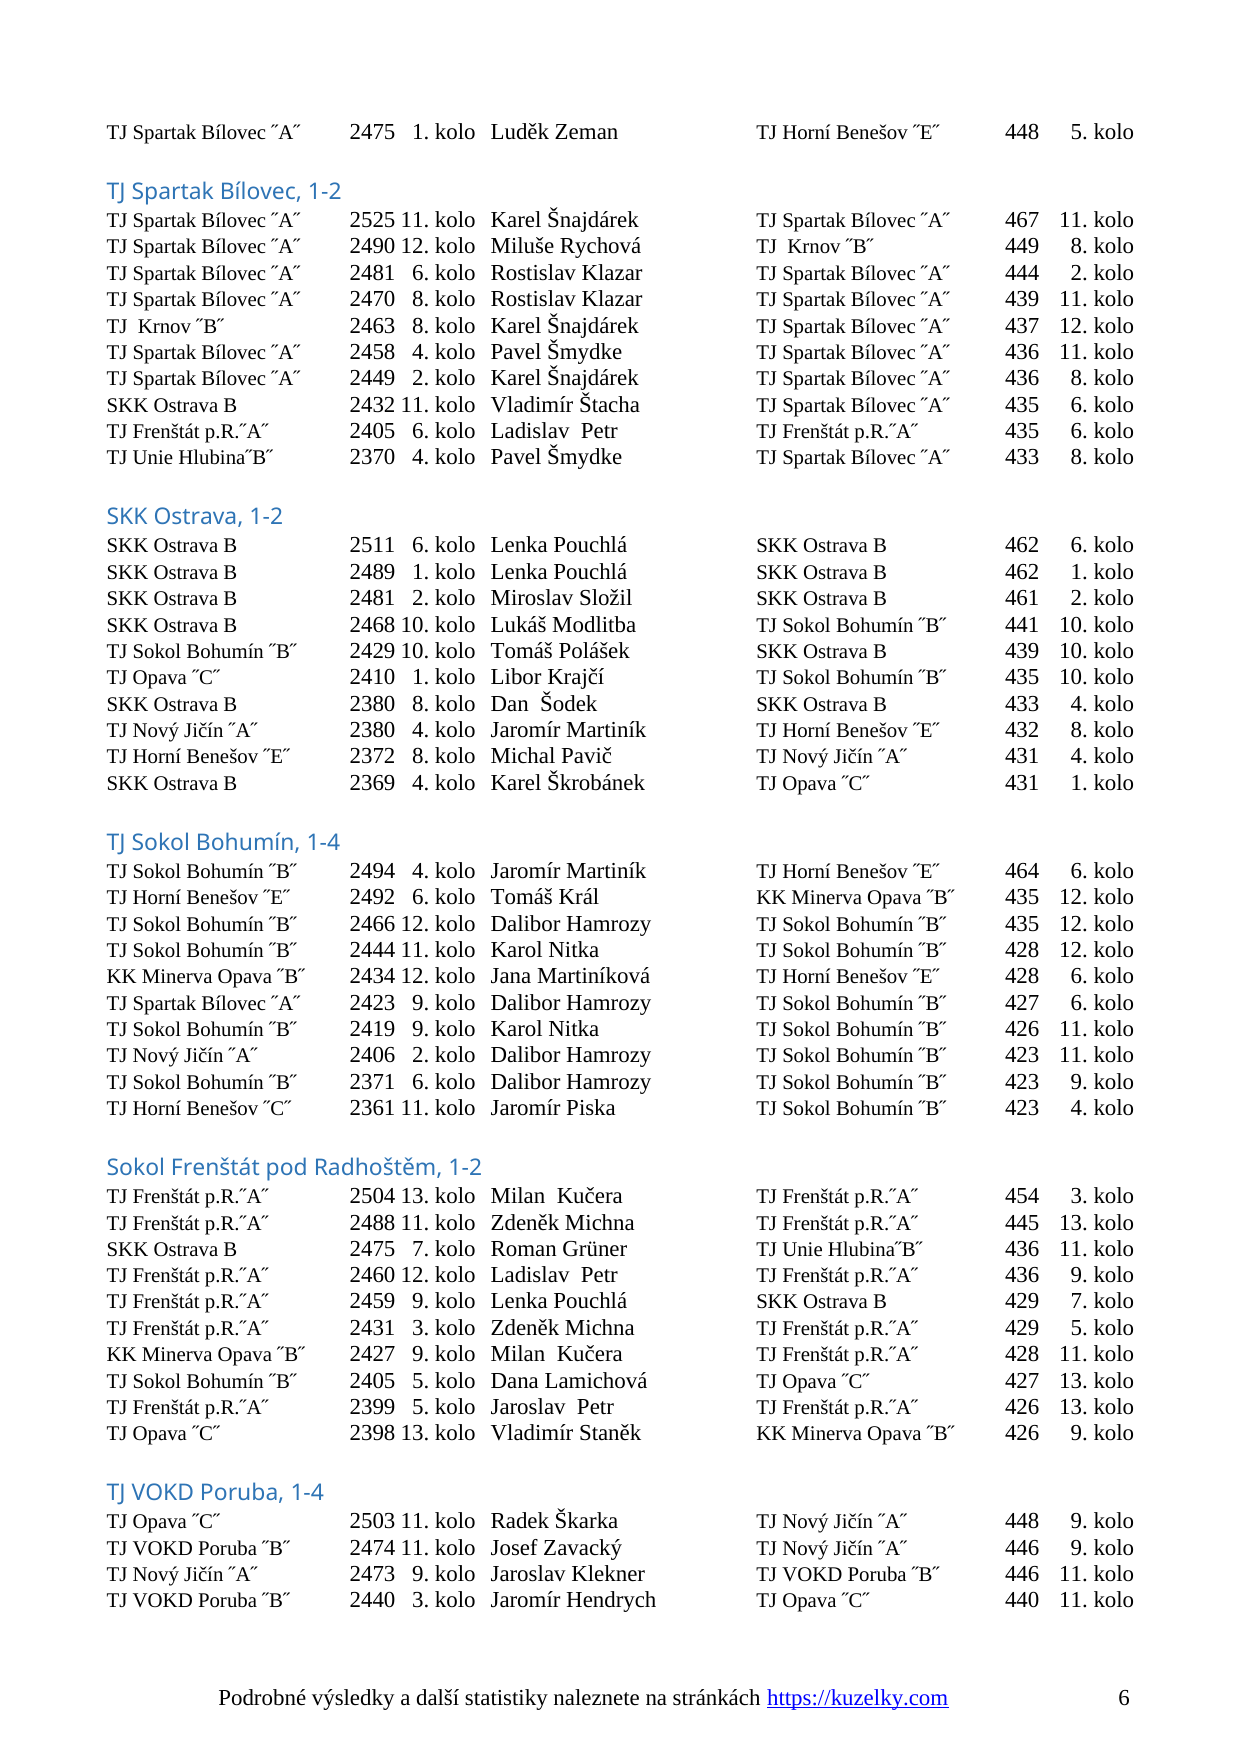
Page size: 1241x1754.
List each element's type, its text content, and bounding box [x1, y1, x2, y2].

subtitle Sokol Frenštát pod Radhoštěm, 1-2 [106, 1151, 1134, 1182]
text TJ Nový Jičín ˝A˝ 2380 4. kolo Jaromír Martiník TJ Horní Benešov ˝E˝ 432 8. kolo [106, 716, 1134, 742]
text TJ Sokol Bohumín ˝B˝ 2371 6. kolo Dalibor Hamrozy TJ Sokol Bohumín ˝B˝ 423 9. kolo [106, 1068, 1134, 1094]
text TJ Horní Benešov ˝E˝ 2372 8. kolo Michal Pavič TJ Nový Jičín ˝A˝ 431 4. kolo [106, 742, 1134, 769]
text TJ Nový Jičín ˝A˝ 2473 9. kolo Jaroslav Klekner TJ VOKD Poruba ˝B˝ 446 11. kolo [106, 1560, 1134, 1587]
text SKK Ostrava B 2489 1. kolo Lenka Pouchlá SKK Ostrava B 462 1. kolo [106, 558, 1134, 584]
text TJ Sokol Bohumín ˝B˝ 2419 9. kolo Karol Nitka TJ Sokol Bohumín ˝B˝ 426 11. kolo [106, 1015, 1134, 1041]
text TJ Frenštát p.R.˝A˝ 2460 12. kolo Ladislav Petr TJ Frenštát p.R.˝A˝ 436 9. kolo [106, 1261, 1134, 1288]
subtitle TJ Spartak Bílovec, 1-2 [106, 175, 1134, 206]
text KK Minerva Opava ˝B˝ 2434 12. kolo Jana Martiníková TJ Horní Benešov ˝E˝ 428 6. kolo [106, 962, 1134, 989]
text SKK Ostrava B 2511 6. kolo Lenka Pouchlá SKK Ostrava B 462 6. kolo [106, 532, 1134, 558]
text TJ Opava ˝C˝ 2398 13. kolo Vladimír Staněk KK Minerva Opava ˝B˝ 426 9. kolo [106, 1419, 1134, 1446]
text TJ Spartak Bílovec ˝A˝ 2470 8. kolo Rostislav Klazar TJ Spartak Bílovec ˝A˝ 439 11. kolo [106, 285, 1134, 312]
text TJ VOKD Poruba ˝B˝ 2440 3. kolo Jaromír Hendrych TJ Opava ˝C˝ 440 11. kolo [106, 1587, 1134, 1613]
text TJ Frenštát p.R.˝A˝ 2405 6. kolo Ladislav Petr TJ Frenštát p.R.˝A˝ 435 6. kolo [106, 417, 1134, 443]
text TJ Spartak Bílovec ˝A˝ 2525 11. kolo Karel Šnajdárek TJ Spartak Bílovec ˝A˝ 467 11. kolo [106, 206, 1134, 233]
text TJ Spartak Bílovec ˝A˝ 2458 4. kolo Pavel Šmydke TJ Spartak Bílovec ˝A˝ 436 11. kolo [106, 338, 1134, 364]
text TJ Sokol Bohumín ˝B˝ 2494 4. kolo Jaromír Martiník TJ Horní Benešov ˝E˝ 464 6. kolo [106, 857, 1134, 883]
text TJ Horní Benešov ˝C˝ 2361 11. kolo Jaromír Piska TJ Sokol Bohumín ˝B˝ 423 4. kolo [106, 1094, 1134, 1120]
text TJ Frenštát p.R.˝A˝ 2488 11. kolo Zdeněk Michna TJ Frenštát p.R.˝A˝ 445 13. kolo [106, 1208, 1134, 1235]
text TJ Spartak Bílovec ˝A˝ 2449 2. kolo Karel Šnajdárek TJ Spartak Bílovec ˝A˝ 436 8. kolo [106, 364, 1134, 391]
text TJ Krnov ˝B˝ 2463 8. kolo Karel Šnajdárek TJ Spartak Bílovec ˝A˝ 437 12. kolo [106, 312, 1134, 338]
text TJ Spartak Bílovec ˝A˝ 2481 6. kolo Rostislav Klazar TJ Spartak Bílovec ˝A˝ 444 2. kolo [106, 259, 1134, 285]
text TJ Sokol Bohumín ˝B˝ 2466 12. kolo Dalibor Hamrozy TJ Sokol Bohumín ˝B˝ 435 12. kolo [106, 909, 1134, 936]
text TJ Nový Jičín ˝A˝ 2406 2. kolo Dalibor Hamrozy TJ Sokol Bohumín ˝B˝ 423 11. kolo [106, 1041, 1134, 1068]
text TJ Frenštát p.R.˝A˝ 2459 9. kolo Lenka Pouchlá SKK Ostrava B 429 7. kolo [106, 1288, 1134, 1314]
text SKK Ostrava B 2369 4. kolo Karel Škrobánek TJ Opava ˝C˝ 431 1. kolo [106, 769, 1134, 795]
subtitle TJ Sokol Bohumín, 1-4 [106, 826, 1134, 857]
text SKK Ostrava B 2475 7. kolo Roman Grüner TJ Unie Hlubina˝B˝ 436 11. kolo [106, 1235, 1134, 1261]
text TJ Spartak Bílovec ˝A˝ 2423 9. kolo Dalibor Hamrozy TJ Sokol Bohumín ˝B˝ 427 6. kolo [106, 989, 1134, 1015]
text TJ Sokol Bohumín ˝B˝ 2444 11. kolo Karol Nitka TJ Sokol Bohumín ˝B˝ 428 12. kolo [106, 936, 1134, 962]
text SKK Ostrava B 2380 8. kolo Dan Šodek SKK Ostrava B 433 4. kolo [106, 690, 1134, 716]
subtitle TJ VOKD Poruba, 1-4 [106, 1476, 1134, 1507]
text TJ Opava ˝C˝ 2503 11. kolo Radek Škarka TJ Nový Jičín ˝A˝ 448 9. kolo [106, 1507, 1134, 1534]
text KK Minerva Opava ˝B˝ 2427 9. kolo Milan Kučera TJ Frenštát p.R.˝A˝ 428 11. kolo [106, 1340, 1134, 1367]
text TJ Frenštát p.R.˝A˝ 2399 5. kolo Jaroslav Petr TJ Frenštát p.R.˝A˝ 426 13. kolo [106, 1393, 1134, 1419]
text TJ Sokol Bohumín ˝B˝ 2405 5. kolo Dana Lamichová TJ Opava ˝C˝ 427 13. kolo [106, 1367, 1134, 1393]
text SKK Ostrava B 2468 10. kolo Lukáš Modlitba TJ Sokol Bohumín ˝B˝ 441 10. kolo [106, 611, 1134, 637]
text TJ Spartak Bílovec ˝A˝ 2490 12. kolo Miluše Rychová TJ Krnov ˝B˝ 449 8. kolo [106, 233, 1134, 259]
text SKK Ostrava B 2432 11. kolo Vladimír Štacha TJ Spartak Bílovec ˝A˝ 435 6. kolo [106, 391, 1134, 417]
subtitle SKK Ostrava, 1-2 [106, 500, 1134, 532]
text TJ Frenštát p.R.˝A˝ 2431 3. kolo Zdeněk Michna TJ Frenštát p.R.˝A˝ 429 5. kolo [106, 1314, 1134, 1340]
text TJ VOKD Poruba ˝B˝ 2474 11. kolo Josef Zavacký TJ Nový Jičín ˝A˝ 446 9. kolo [106, 1534, 1134, 1560]
text TJ Opava ˝C˝ 2410 1. kolo Libor Krajčí TJ Sokol Bohumín ˝B˝ 435 10. kolo [106, 663, 1134, 690]
text SKK Ostrava B 2481 2. kolo Miroslav Složil SKK Ostrava B 461 2. kolo [106, 584, 1134, 611]
text TJ Frenštát p.R.˝A˝ 2504 13. kolo Milan Kučera TJ Frenštát p.R.˝A˝ 454 3. kolo [106, 1182, 1134, 1208]
text TJ Spartak Bílovec ˝A˝ 2475 1. kolo Luděk Zeman TJ Horní Benešov ˝E˝ 448 5. kolo [106, 118, 1134, 144]
text TJ Sokol Bohumín ˝B˝ 2429 10. kolo Tomáš Polášek SKK Ostrava B 439 10. kolo [106, 637, 1134, 663]
text TJ Horní Benešov ˝E˝ 2492 6. kolo Tomáš Král KK Minerva Opava ˝B˝ 435 12. kolo [106, 883, 1134, 909]
text TJ Unie Hlubina˝B˝ 2370 4. kolo Pavel Šmydke TJ Spartak Bílovec ˝A˝ 433 8. kolo [106, 443, 1134, 470]
